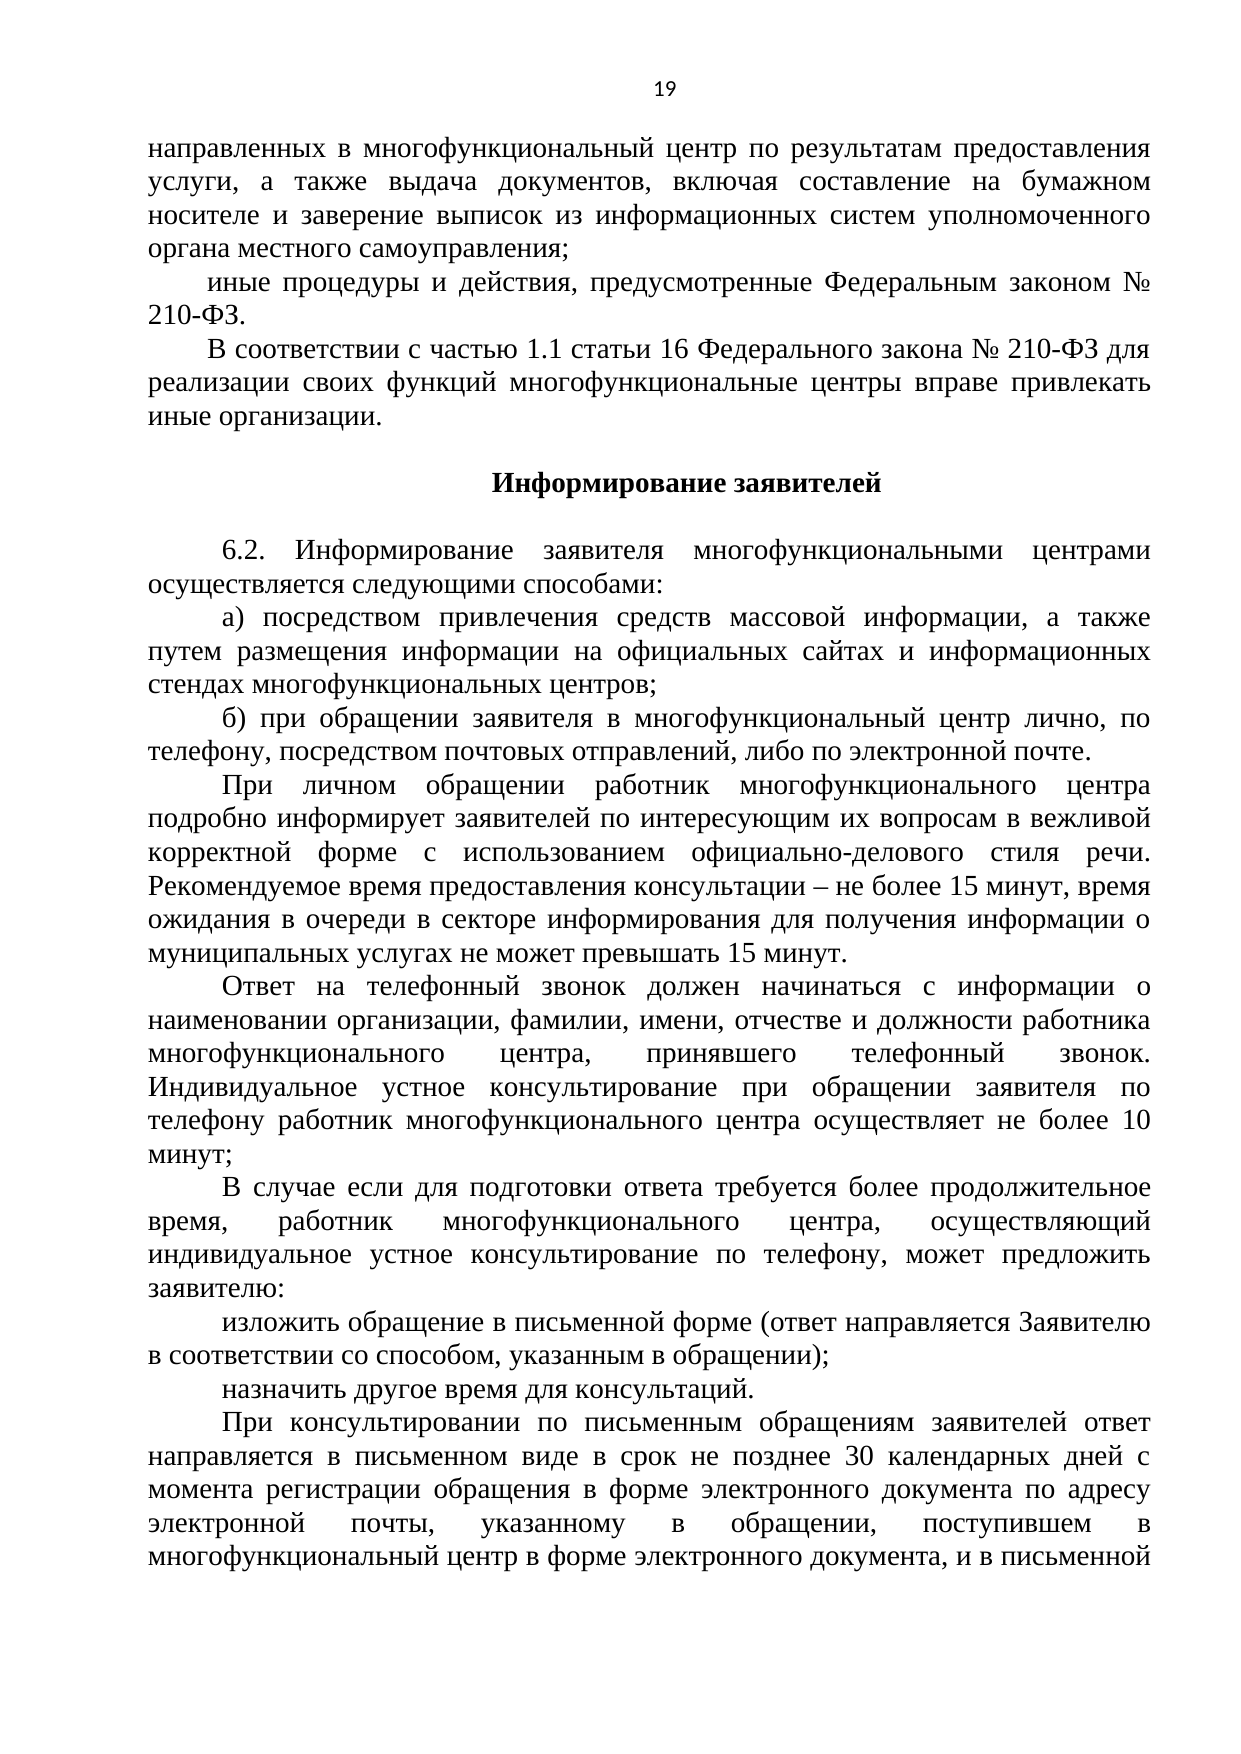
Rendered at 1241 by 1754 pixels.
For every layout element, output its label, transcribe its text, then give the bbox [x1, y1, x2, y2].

text б) при обращении заявителя в многофункциональный центр лично, по телефону, посредством почтовых отправлений, либо по электронной почте. [148, 700, 1152, 767]
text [148, 1404, 1152, 1572]
text иные процедуры и действия, предусмотренные Федеральным законом № 210-ФЗ. [148, 264, 1152, 331]
text назначить другое время для консультаций. [148, 1371, 1152, 1404]
text а) посредством привлечения средств массовой информации, а также путем размещения информации на официальных сайтах и информационных стендах многофункциональных центров; [148, 599, 1152, 700]
text В соответствии с частью 1.1 статьи 16 Федерального закона № 210-ФЗ для реализации своих функций многофункциональные центры вправе привлекать иные организации. [148, 331, 1152, 432]
text изложить обращение в письменной форме (ответ направляется Заявителю в соответствии со способом, указанным в обращении); [148, 1304, 1152, 1371]
text 6.2. Информирование заявителя многофункциональными центрами осуществляется следующими способами: [148, 532, 1152, 599]
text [148, 130, 1152, 264]
text В случае если для подготовки ответа требуется более продолжительное время, работник многофункционального центра, осуществляющий индивидуальное устное консультирование по телефону, может предложить заявителю: [148, 1169, 1152, 1304]
text Информирование заявителей [148, 465, 1152, 499]
text Ответ на телефонный звонок должен начинаться с информации о наименовании организации, фамилии, имени, отчестве и должности работника многофункционального центра, принявшего телефонный звонок. Индивидуальное устное консультирование при обращении заявителя по телефону работник многофункционального центра осуществляет не более 10 минут; [148, 968, 1152, 1169]
text При личном обращении работник многофункционального центра подробно информирует заявителей по интересующим их вопросам в вежливой корректной форме с использованием официально-делового стиля речи. Рекомендуемое время предоставления консультации – не более 15 минут, время ожидания в очереди в секторе информирования для получения информации о муниципальных услугах не может превышать 15 минут. [148, 767, 1152, 968]
